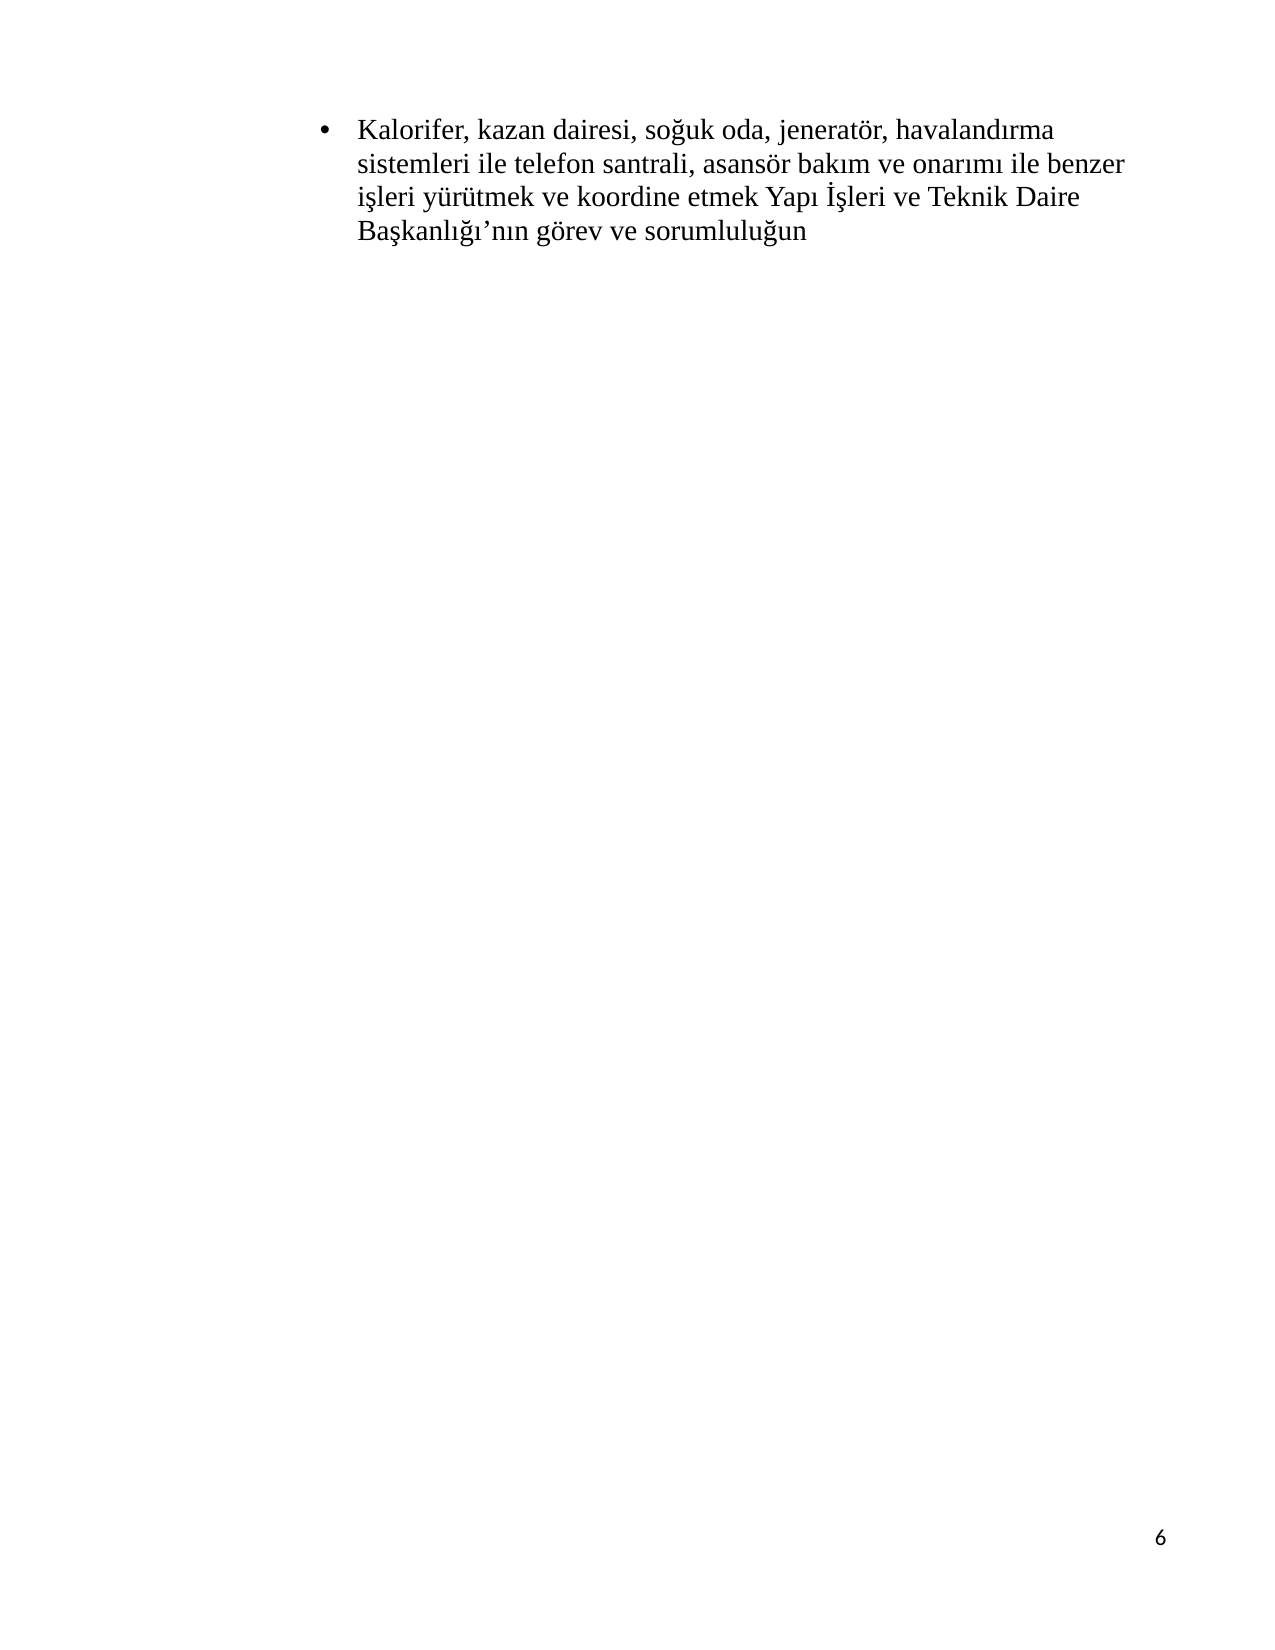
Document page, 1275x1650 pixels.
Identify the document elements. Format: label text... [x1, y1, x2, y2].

list Kalorifer, kazan dairesi, soğuk oda, jeneratör, havalandırma sistemleri ile telefon santrali, asansör bakım ve onarımı ile benzer işleri yürütmek ve koordine etmek Yapı İşleri ve Teknik Daire Başkanlığı’nın görev ve sorumluluğun [319, 112, 1166, 246]
